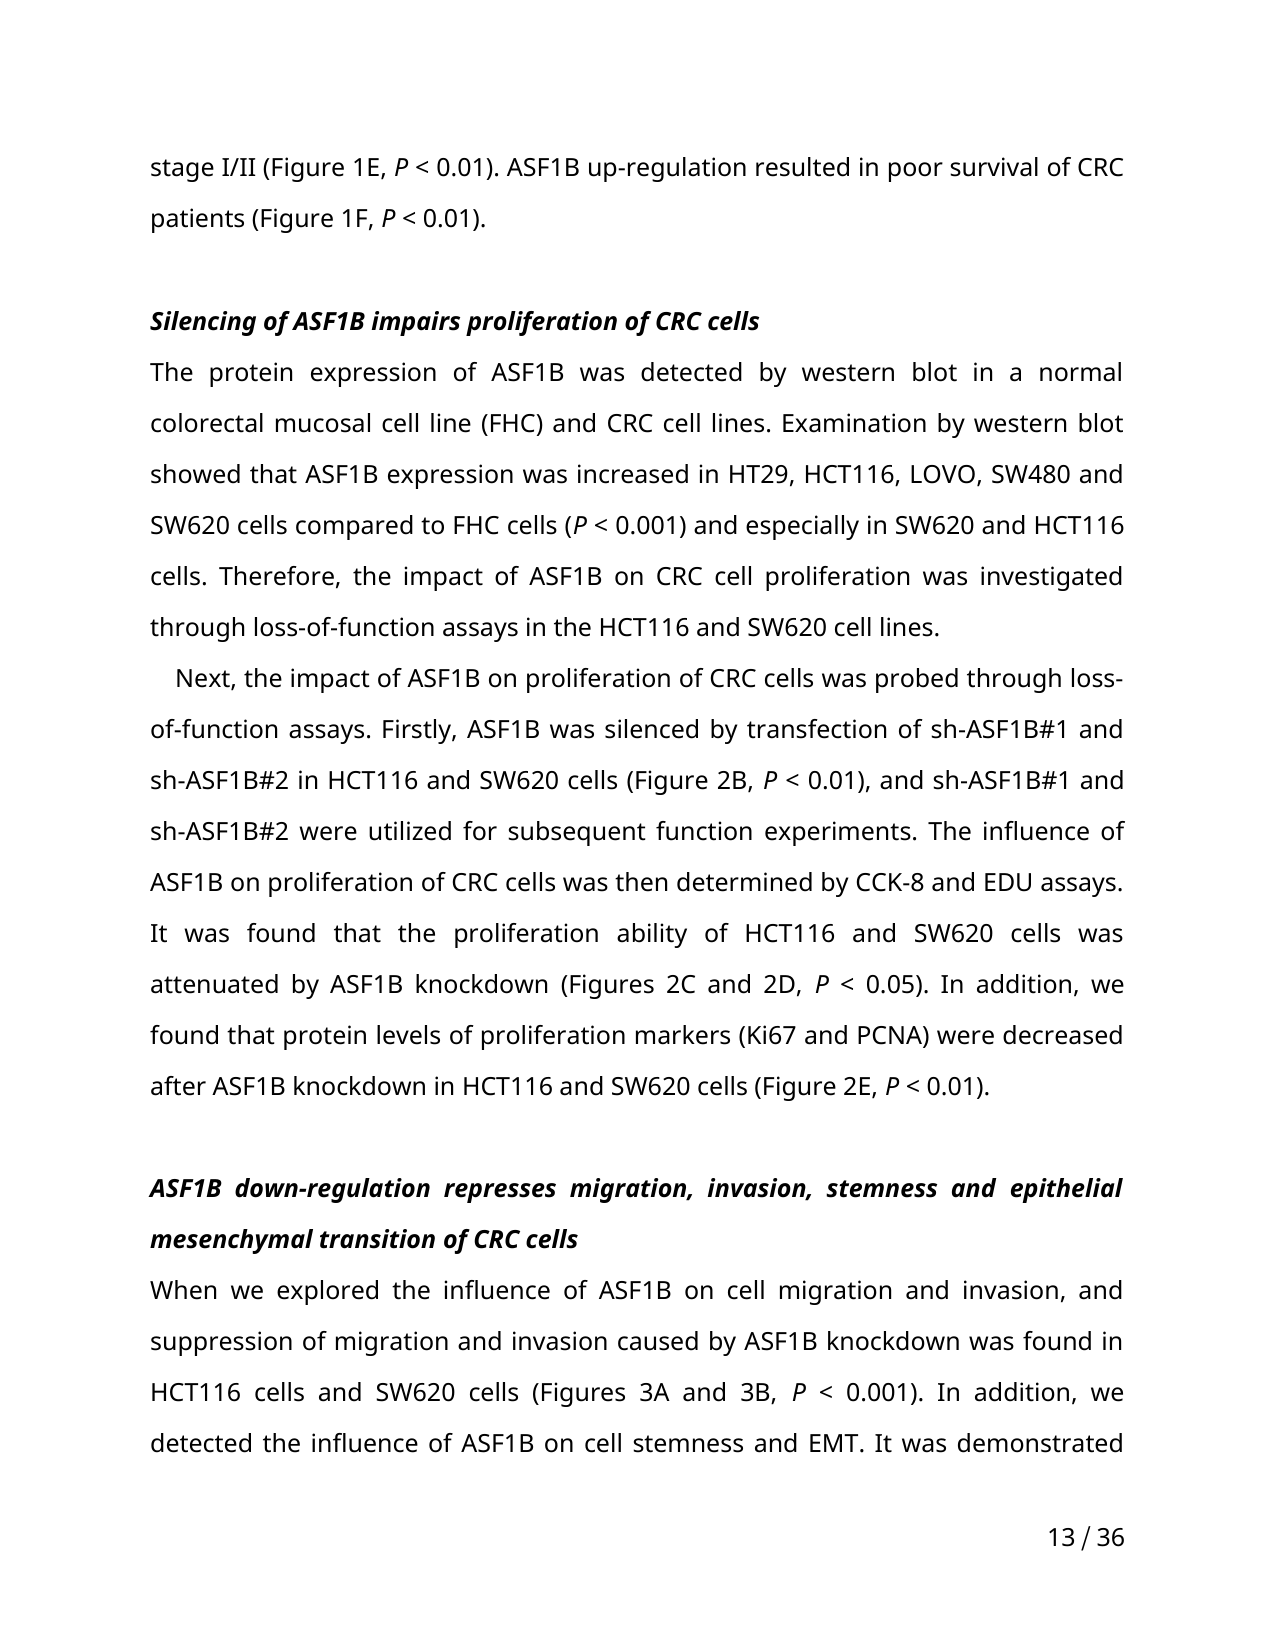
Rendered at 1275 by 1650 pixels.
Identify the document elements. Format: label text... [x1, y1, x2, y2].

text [150, 150, 1125, 235]
text The protein expression of ASF1B was detected by western blot in a normal colorectal mucosal cell line (FHC) and CRC cell lines. Examination by western blot showed that ASF1B expression was increased in HT29, HCT116, LOVO, SW480 and SW620 cells compared to FHC cells (P < 0.001) and especially in SW620 and HCT116 cells. Therefore, the impact of ASF1B on CRC cell proliferation was investigated through loss-of-function assays in the HCT116 and SW620 cell lines. [150, 354, 1125, 643]
text Silencing of ASF1B impairs proliferation of CRC cells [150, 303, 1125, 337]
text Next, the impact of ASF1B on proliferation of CRC cells was probed through loss-of-function assays. Firstly, ASF1B was silenced by transfection of sh-ASF1B#1 and sh-ASF1B#2 in HCT116 and SW620 cells (Figure 2B, P < 0.01), and sh-ASF1B#1 and sh-ASF1B#2 were utilized for subsequent function experiments. The influence of ASF1B on proliferation of CRC cells was then determined by CCK-8 and EDU assays. It was found that the proliferation ability of HCT116 and SW620 cells was attenuated by ASF1B knockdown (Figures 2C and 2D, P < 0.05). In addition, we found that protein levels of proliferation markers (Ki67 and PCNA) were decreased after ASF1B knockdown in HCT116 and SW620 cells (Figure 2E, P < 0.01). [150, 660, 1125, 1103]
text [150, 1273, 1125, 1460]
text ASF1B down-regulation represses migration, invasion, stemness and epithelial mesenchymal transition of CRC cells [150, 1171, 1125, 1256]
